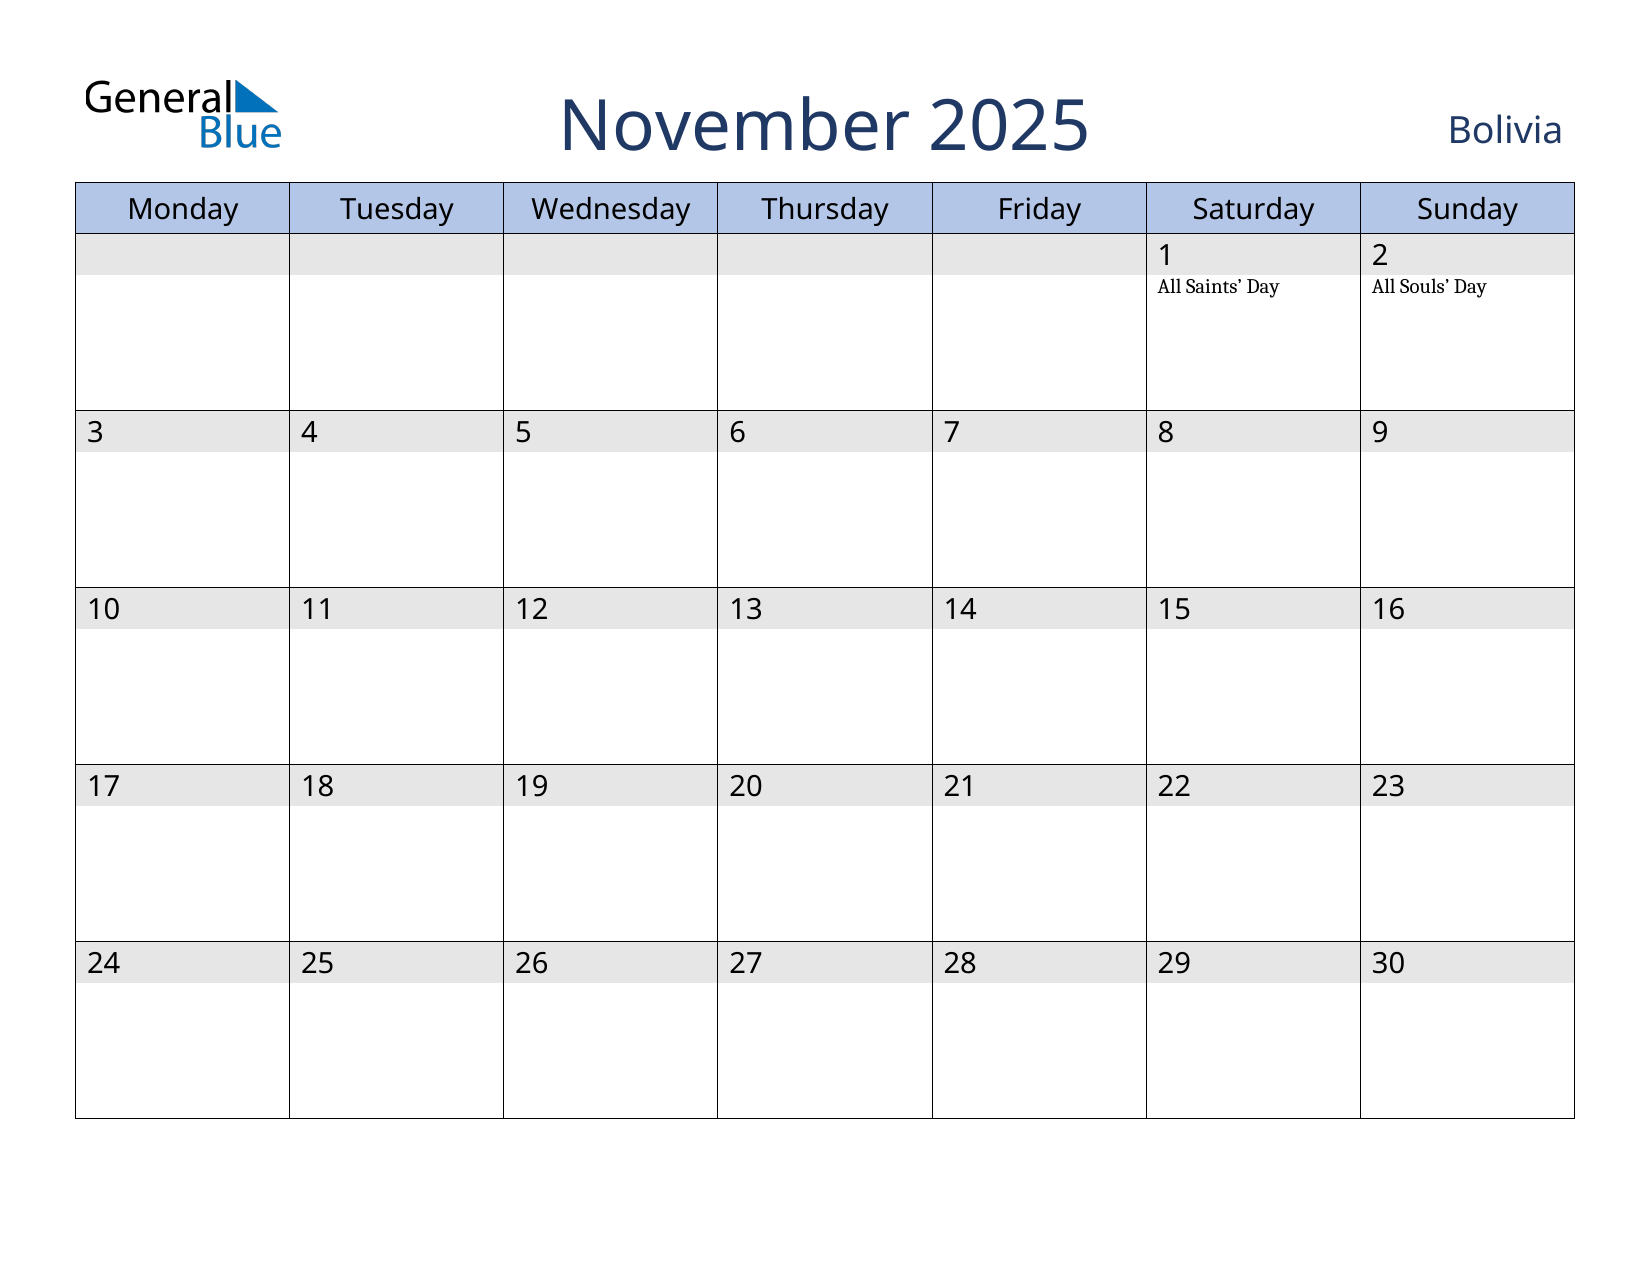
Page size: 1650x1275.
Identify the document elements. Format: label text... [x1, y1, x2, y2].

table_cell Friday [933, 183, 1146, 233]
table_cell 21 [933, 765, 1146, 806]
table_cell [76, 629, 289, 764]
table_cell [718, 806, 932, 941]
table_cell [1361, 629, 1574, 764]
table_cell 17 [76, 765, 289, 806]
table_cell [1147, 806, 1360, 941]
table_cell 11 [290, 588, 503, 629]
table_cell 25 [290, 942, 503, 983]
table_cell 15 [1147, 588, 1360, 629]
table_cell 14 [933, 588, 1146, 629]
table_cell 8 [1147, 411, 1360, 452]
table_cell 27 [718, 942, 932, 983]
table_cell [290, 452, 503, 587]
table_cell [1361, 452, 1574, 587]
table_cell Monday [76, 183, 289, 233]
table_cell Wednesday [504, 183, 717, 233]
table_cell [933, 234, 1146, 275]
table_cell [504, 629, 717, 764]
table_cell [76, 452, 289, 587]
table_cell [504, 806, 717, 941]
table_cell 30 [1361, 942, 1574, 983]
table_cell 13 [718, 588, 932, 629]
table_cell [504, 275, 717, 410]
table_cell 20 [718, 765, 932, 806]
table_cell [1361, 806, 1574, 941]
table_cell 5 [504, 411, 717, 452]
table_cell [76, 806, 289, 941]
table_cell Thursday [718, 183, 932, 233]
table_cell [718, 983, 932, 1118]
table_cell 26 [504, 942, 717, 983]
table_cell 9 [1361, 411, 1574, 452]
table_cell [290, 275, 503, 410]
table_cell 23 [1361, 765, 1574, 806]
table_cell 29 [1147, 942, 1360, 983]
table_cell 12 [504, 588, 717, 629]
table_cell Sunday [1361, 183, 1574, 233]
table_cell [1147, 629, 1360, 764]
picture [86, 80, 281, 148]
table_cell 7 [933, 411, 1146, 452]
table_header Bolivia [1146, 75, 1574, 182]
table_cell [933, 275, 1146, 410]
table_cell [933, 806, 1146, 941]
table_header [76, 75, 503, 182]
table_cell [290, 983, 503, 1118]
table_cell 28 [933, 942, 1146, 983]
table_cell [504, 234, 717, 275]
table_cell 2 [1361, 234, 1574, 275]
table_cell 18 [290, 765, 503, 806]
table_cell 10 [76, 588, 289, 629]
table_cell [290, 629, 503, 764]
table_cell [76, 275, 289, 410]
table_cell [290, 234, 503, 275]
table_cell [718, 275, 932, 410]
table_cell [1361, 983, 1574, 1118]
table_cell 22 [1147, 765, 1360, 806]
table_cell [718, 629, 932, 764]
table_cell 1 [1147, 234, 1360, 275]
table_cell [718, 452, 932, 587]
table_cell [504, 983, 717, 1118]
table_cell [933, 452, 1146, 587]
table_cell [718, 234, 932, 275]
table_cell 19 [504, 765, 717, 806]
table_cell [504, 452, 717, 587]
table_cell 3 [76, 411, 289, 452]
table_cell 6 [718, 411, 932, 452]
table_cell Tuesday [290, 183, 503, 233]
table_cell 4 [290, 411, 503, 452]
table_cell [290, 806, 503, 941]
table_cell Saturday [1147, 183, 1360, 233]
table_cell All Souls’ Day [1361, 275, 1574, 410]
table_cell [1147, 983, 1360, 1118]
table_cell [933, 983, 1146, 1118]
table_cell All Saints’ Day [1147, 275, 1360, 410]
table_cell [76, 234, 289, 275]
table_cell 16 [1361, 588, 1574, 629]
table_cell [76, 983, 289, 1118]
table_header November 2025 [504, 75, 1146, 182]
table_cell [1147, 452, 1360, 587]
table_cell 24 [76, 942, 289, 983]
table_cell [933, 629, 1146, 764]
